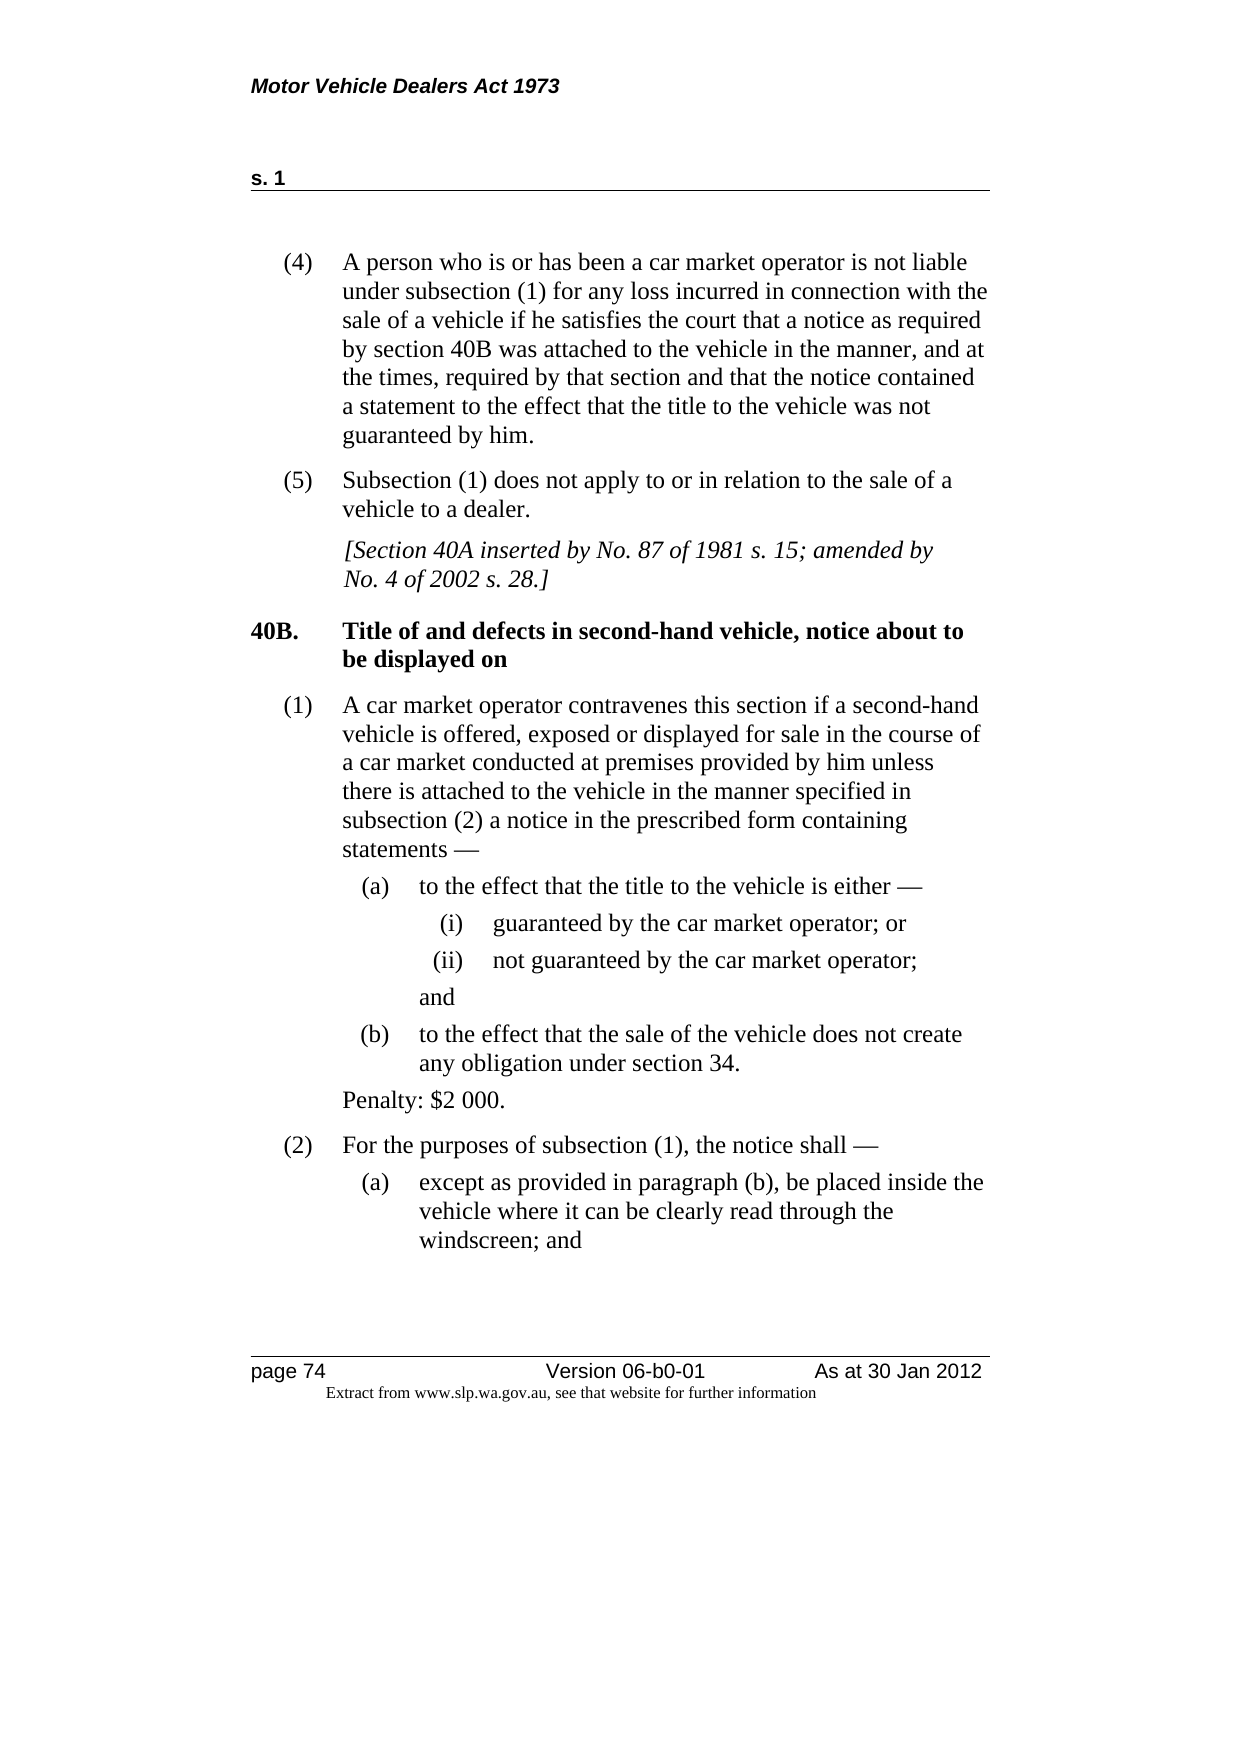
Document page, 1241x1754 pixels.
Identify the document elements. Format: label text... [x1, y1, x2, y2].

text (ii) not guaranteed by the car market operator; [251, 945, 990, 974]
text (b) to the effect that the sale of the vehicle does not create any obligation under section 34. [251, 1019, 990, 1077]
text Penalty: $2 000. [251, 1085, 990, 1114]
text (4) A person who is or has been a car market operator is not liable under subsection (1) for any loss incurred in connection with the sale of a vehicle if he satisfies the court that a notice as required by section 40B was attached to the vehicle in the manner, and at the times, required by that section and that the notice contained a statement to the effect that the title to the vehicle was not guaranteed by him. [251, 247, 990, 449]
text [Section 40A inserted by No. 87 of 1981 s. 15; amended by No. 4 of 2002 s. 28.] [251, 535, 990, 593]
text and [251, 982, 990, 1011]
text (2) For the purposes of subsection (1), the notice shall — [251, 1130, 990, 1159]
text (a) to the effect that the title to the vehicle is either — [251, 871, 990, 899]
text (i) guaranteed by the car market operator; or [251, 908, 990, 937]
text (1) A car market operator contravenes this section if a second-hand vehicle is offered, exposed or displayed for sale in the course of a car market conducted at premises provided by him unless there is attached to the vehicle in the manner specified in subsection (2) a notice in the prescribed form containing statements — [251, 690, 990, 862]
subtitle 40B. Title of and defects in second-hand vehicle, notice about to be displayed on [251, 616, 990, 673]
text (5) Subsection (1) does not apply to or in relation to the sale of a vehicle to a dealer. [251, 465, 990, 523]
text (a) except as provided in paragraph (b), be placed inside the vehicle where it can be clearly read through the windscreen; and [251, 1167, 990, 1254]
